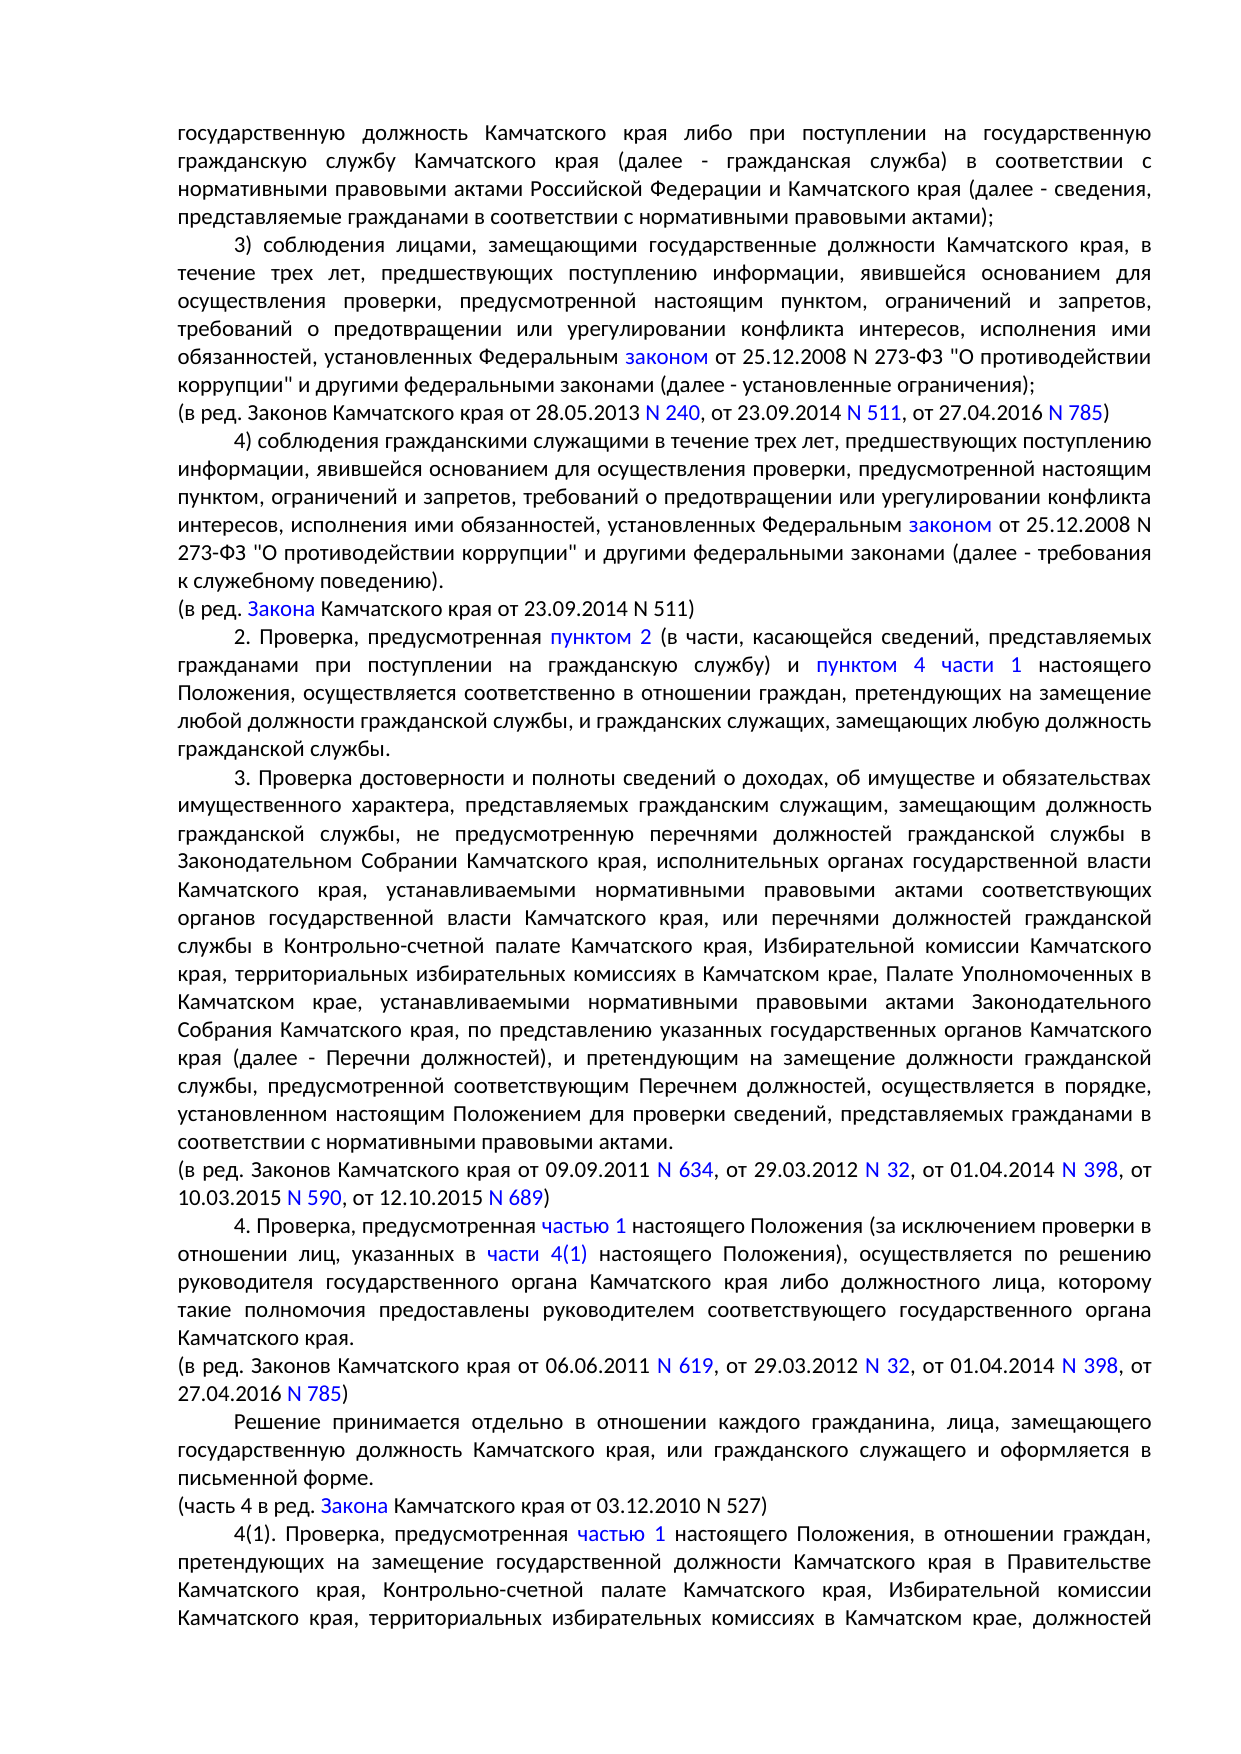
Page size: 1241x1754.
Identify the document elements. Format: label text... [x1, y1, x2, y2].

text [177, 118, 1152, 230]
text (в ред. Законов Камчатского края от 06.06.2011 N 619, от 29.03.2012 N 32, от 01.04.2014 N 398, от 27.04.2016 N 785) [177, 1351, 1152, 1407]
text 4) соблюдения гражданскими служащими в течение трех лет, предшествующих поступлению информации, явившейся основанием для осуществления проверки, предусмотренной настоящим пунктом, ограничений и запретов, требований о предотвращении или урегулировании конфликта интересов, исполнения ими обязанностей, установленных Федеральным законом от 25.12.2008 N 273-ФЗ "О противодействии коррупции" и другими федеральными законами (далее - требования к служебному поведению). [177, 426, 1152, 594]
text Решение принимается отдельно в отношении каждого гражданина, лица, замещающего государственную должность Камчатского края, или гражданского служащего и оформляется в письменной форме. [177, 1407, 1152, 1491]
text 3. Проверка достоверности и полноты сведений о доходах, об имуществе и обязательствах имущественного характера, представляемых гражданским служащим, замещающим должность гражданской службы, не предусмотренную перечнями должностей гражданской службы в Законодательном Собрании Камчатского края, исполнительных органах государственной власти Камчатского края, устанавливаемыми нормативными правовыми актами соответствующих органов государственной власти Камчатского края, или перечнями должностей гражданской службы в Контрольно-счетной палате Камчатского края, Избирательной комиссии Камчатского края, территориальных избирательных комиссиях в Камчатском крае, Палате Уполномоченных в Камчатском крае, устанавливаемыми нормативными правовыми актами Законодательного Собрания Камчатского края, по представлению указанных государственных органов Камчатского края (далее - Перечни должностей), и претендующим на замещение должности гражданской службы, предусмотренной соответствующим Перечнем должностей, осуществляется в порядке, установленном настоящим Положением для проверки сведений, представляемых гражданами в соответствии с нормативными правовыми актами. [177, 763, 1152, 1155]
text (в ред. Законов Камчатского края от 09.09.2011 N 634, от 29.03.2012 N 32, от 01.04.2014 N 398, от 10.03.2015 N 590, от 12.10.2015 N 689) [177, 1155, 1152, 1211]
text 4. Проверка, предусмотренная частью 1 настоящего Положения (за исключением проверки в отношении лиц, указанных в части 4(1) настоящего Положения), осуществляется по решению руководителя государственного органа Камчатского края либо должностного лица, которому такие полномочия предоставлены руководителем соответствующего государственного органа Камчатского края. [177, 1211, 1152, 1351]
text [177, 1519, 1152, 1631]
text 2. Проверка, предусмотренная пунктом 2 (в части, касающейся сведений, представляемых гражданами при поступлении на гражданскую службу) и пунктом 4 части 1 настоящего Положения, осуществляется соответственно в отношении граждан, претендующих на замещение любой должности гражданской службы, и гражданских служащих, замещающих любую должность гражданской службы. [177, 622, 1152, 763]
text 3) соблюдения лицами, замещающими государственные должности Камчатского края, в течение трех лет, предшествующих поступлению информации, явившейся основанием для осуществления проверки, предусмотренной настоящим пунктом, ограничений и запретов, требований о предотвращении или урегулировании конфликта интересов, исполнения ими обязанностей, установленных Федеральным законом от 25.12.2008 N 273-ФЗ "О противодействии коррупции" и другими федеральными законами (далее - установленные ограничения); [177, 230, 1152, 398]
text (часть 4 в ред. Закона Камчатского края от 03.12.2010 N 527) [177, 1491, 1152, 1519]
text (в ред. Закона Камчатского края от 23.09.2014 N 511) [177, 594, 1152, 622]
text (в ред. Законов Камчатского края от 28.05.2013 N 240, от 23.09.2014 N 511, от 27.04.2016 N 785) [177, 398, 1152, 426]
